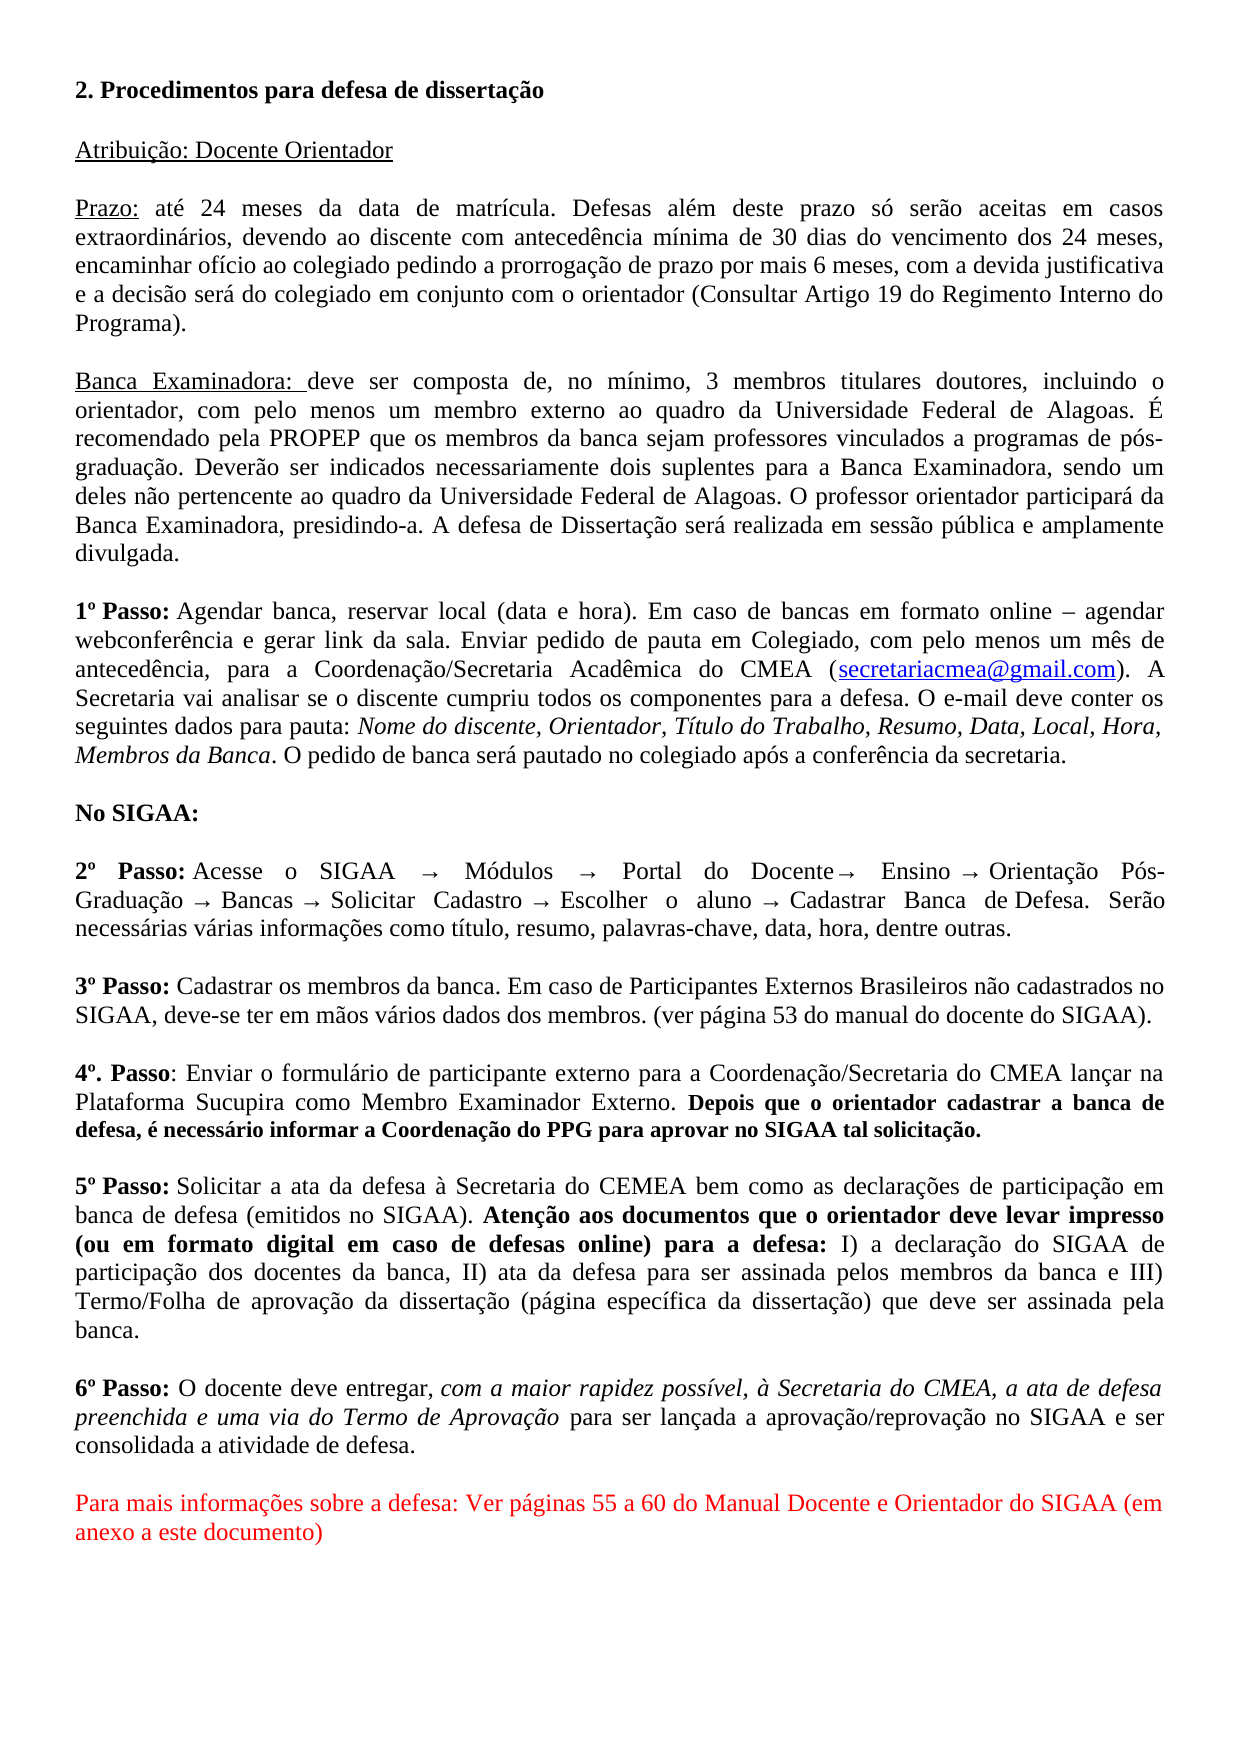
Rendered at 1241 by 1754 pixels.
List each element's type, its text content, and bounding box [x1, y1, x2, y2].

text 2º Passo: Acesse o SIGAA → Módulos → Portal do Docente→ Ensino → Orientação Pós-Graduação → Bancas → Solicitar Cadastro → Escolher o aluno → Cadastrar Banca de Defesa. Serão necessárias várias informações como título, resumo, palavras-chave, data, hora, dentre outras. [75, 856, 1165, 942]
text Banca Examinadora: deve ser composta de, no mínimo, 3 membros titulares doutores, incluindo o orientador, com pelo menos um membro externo ao quadro da Universidade Federal de Alagoas. É recomendado pela PROPEP que os membros da banca sejam professores vinculados a programas de pós-graduação. Deverão ser indicados necessariamente dois suplentes para a Banca Examinadora, sendo um deles não pertencente ao quadro da Universidade Federal de Alagoas. O professor orientador participará da Banca Examinadora, presidindo-a. A defesa de Dissertação será realizada em sessão pública e amplamente divulgada. [75, 366, 1165, 567]
text Prazo: até 24 meses da data de matrícula. Defesas além deste prazo só serão aceitas em casos extraordinários, devendo ao discente com antecedência mínima de 30 dias do vencimento dos 24 meses, encaminhar ofício ao colegiado pedindo a prorrogação de prazo por mais 6 meses, com a devida justificativa e a decisão será do colegiado em conjunto com o orientador (Consultar Artigo 19 do Regimento Interno do Programa). [75, 193, 1165, 337]
text 6º Passo: O docente deve entregar, com a maior rapidez possível, à Secretaria do CMEA, a ata de defesa preenchida e uma via do Termo de Aprovação para ser lançada a aprovação/reprovação no SIGAA e ser consolidada a atividade de defesa. [75, 1373, 1165, 1459]
text 3º Passo: Cadastrar os membros da banca. Em caso de Participantes Externos Brasileiros não cadastrados no SIGAA, deve-se ter em mãos vários dados dos membros. (ver página 53 do manual do docente do SIGAA). [75, 971, 1165, 1029]
text 1º Passo: Agendar banca, reservar local (data e hora). Em caso de bancas em formato online – agendar webconferência e gerar link da sala. Enviar pedido de pauta em Colegiado, com pelo menos um mês de antecedência, para a Coordenação/Secretaria Acadêmica do CMEA (secretariacmea@gmail.com). A Secretaria vai analisar se o discente cumpriu todos os componentes para a defesa. O e-mail deve conter os seguintes dados para pauta: Nome do discente, Orientador, Título do Trabalho, Resumo, Data, Local, Hora, Membros da Banca. O pedido de banca será pautado no colegiado após a conferência da secretaria. [75, 596, 1165, 769]
text Atribuição: Docente Orientador [75, 135, 1165, 164]
text 4º. Passo: Enviar o formulário de participante externo para a Coordenação/Secretaria do CMEA lançar na Plataforma Sucupira como Membro Examinador Externo. Depois que o orientador cadastrar a banca de defesa, é necessário informar a Coordenação do PPG para aprovar no SIGAA tal solicitação. [75, 1058, 1165, 1142]
text Para mais informações sobre a defesa: Ver páginas 55 a 60 do Manual Docente e Orientador do SIGAA (em anexo a este documento) [75, 1488, 1165, 1546]
text No SIGAA: [75, 798, 1165, 827]
text 2. Procedimentos para defesa de dissertação [75, 75, 1165, 104]
text 5º Passo: Solicitar a ata da defesa à Secretaria do CEMEA bem como as declarações de participação em banca de defesa (emitidos no SIGAA). Atenção aos documentos que o orientador deve levar impresso (ou em formato digital em caso de defesas online) para a defesa: I) a declaração do SIGAA de participação dos docentes da banca, II) ata da defesa para ser assinada pelos membros da banca e III) Termo/Folha de aprovação da dissertação (página específica da dissertação) que deve ser assinada pela banca. [75, 1171, 1165, 1344]
